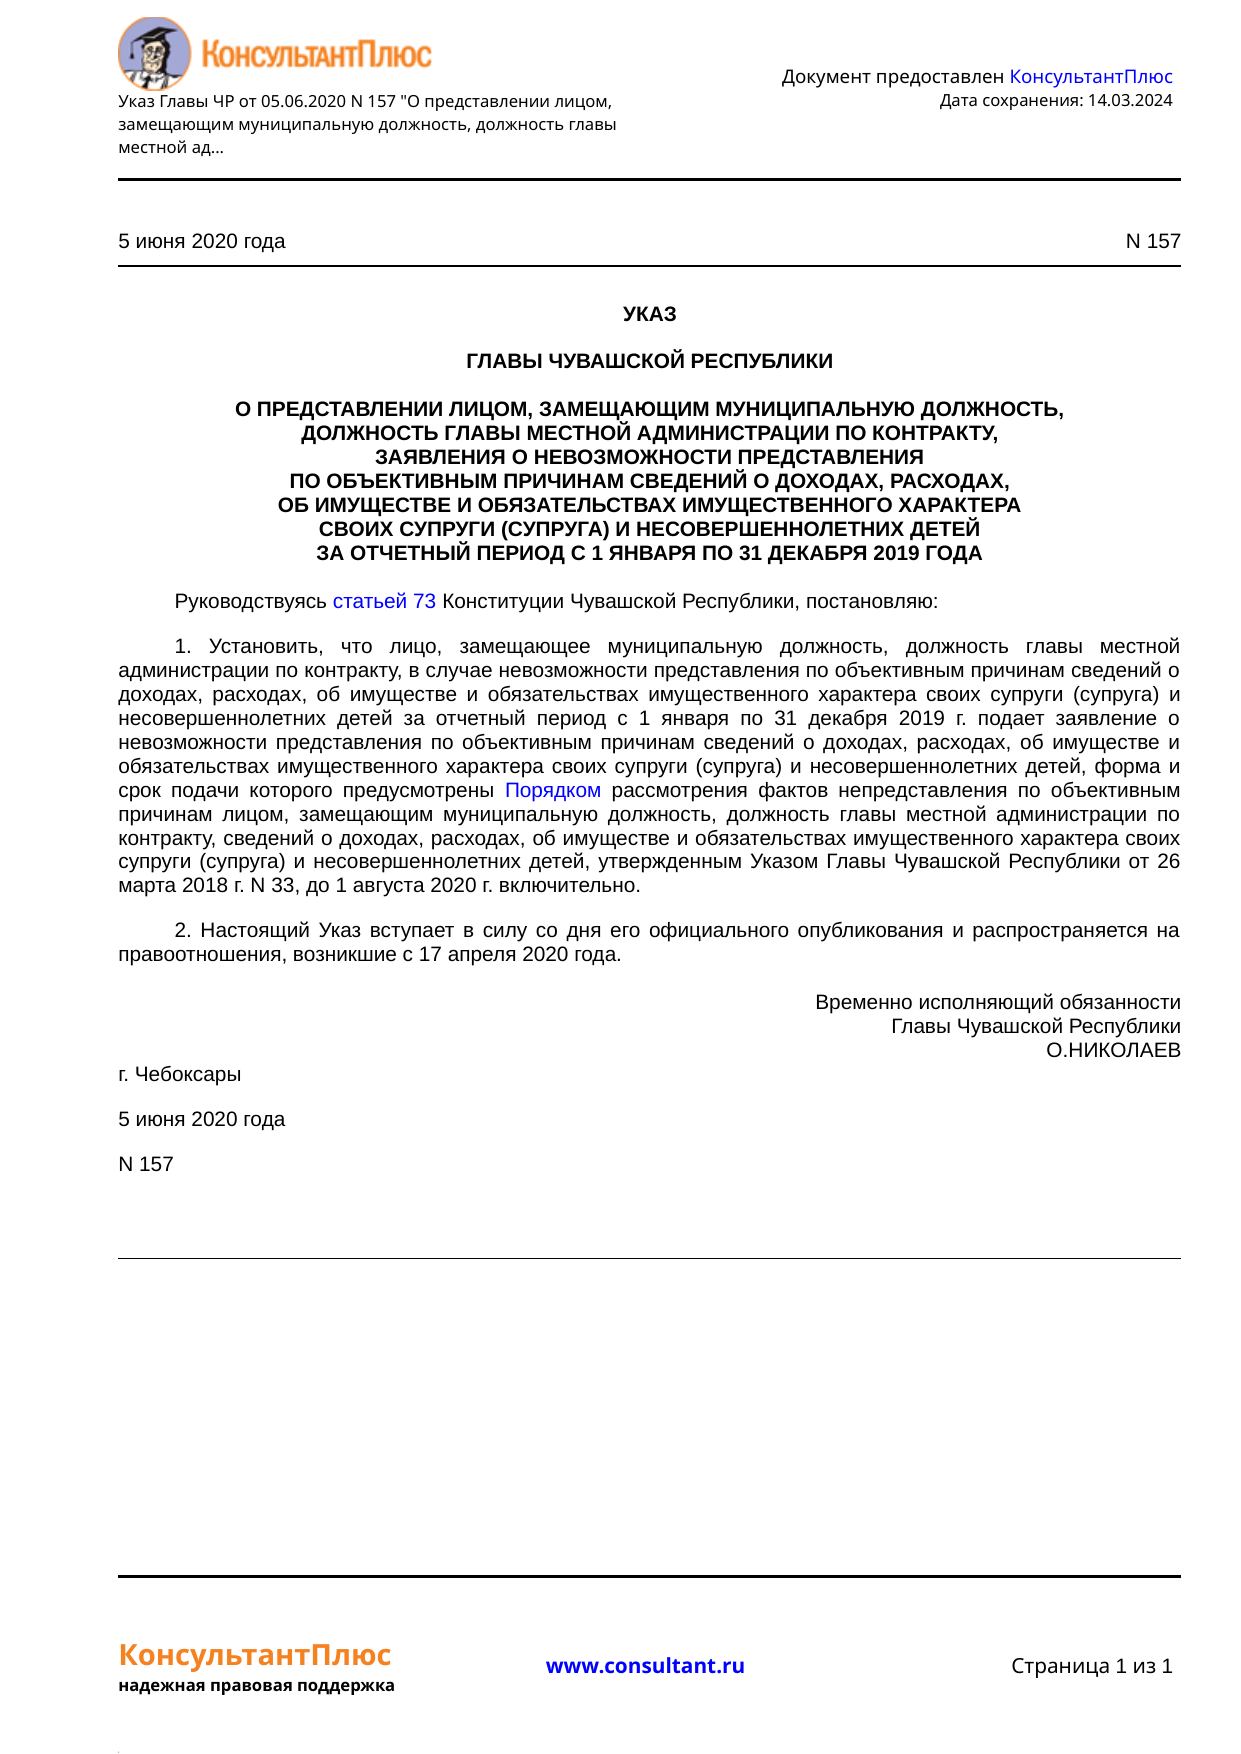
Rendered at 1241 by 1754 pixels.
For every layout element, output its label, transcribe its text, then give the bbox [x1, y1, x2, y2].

text г. Чебоксары [118, 1062, 1181, 1086]
text Главы Чувашской Республики [118, 1014, 1181, 1038]
table_header 5 июня 2020 года [118, 229, 649, 253]
title ОБ ИМУЩЕСТВЕ И ОБЯЗАТЕЛЬСТВАХ ИМУЩЕСТВЕННОГО ХАРАКТЕРА [118, 493, 1181, 517]
text О.НИКОЛАЕВ [118, 1038, 1181, 1062]
title ДОЛЖНОСТЬ ГЛАВЫ МЕСТНОЙ АДМИНИСТРАЦИИ ПО КОНТРАКТУ, [118, 421, 1181, 445]
picture [118, 17, 432, 91]
title ЗА ОТЧЕТНЫЙ ПЕРИОД С 1 ЯНВАРЯ ПО 31 ДЕКАБРЯ 2019 ГОДА [118, 541, 1181, 565]
text Временно исполняющий обязанности [118, 990, 1181, 1014]
text Руководствуясь статьей 73 Конституции Чувашской Республики, постановляю: [118, 589, 1181, 613]
text N 157 [118, 1151, 1181, 1175]
title УКАЗ [118, 301, 1181, 325]
table_header N 157 [650, 229, 1181, 253]
text 2. Настоящий Указ вступает в силу со дня его официального опубликования и распространяется на правоотношения, возникшие с 17 апреля 2020 года. [118, 918, 1181, 966]
title О ПРЕДСТАВЛЕНИИ ЛИЦОМ, ЗАМЕЩАЮЩИМ МУНИЦИПАЛЬНУЮ ДОЛЖНОСТЬ, [118, 397, 1181, 421]
text 5 июня 2020 года [118, 1107, 1181, 1131]
text 1. Установить, что лицо, замещающее муниципальную должность, должность главы местной администрации по контракту, в случае невозможности представления по объективным причинам сведений о доходах, расходах, об имуществе и обязательствах имущественного характера своих супруги (супруга) и несовершеннолетних детей за отчетный период с 1 января по 31 декабря 2019 г. подает заявление о невозможности представления по объективным причинам сведений о доходах, расходах, об имуществе и обязательствах имущественного характера своих супруги (супруга) и несовершеннолетних детей, форма и срок подачи которого предусмотрены Порядком рассмотрения фактов непредставления по объективным причинам лицом, замещающим муниципальную должность, должность главы местной администрации по контракту, сведений о доходах, расходах, об имуществе и обязательствах имущественного характера своих супруги (супруга) и несовершеннолетних детей, утвержденным Указом Главы Чувашской Республики от 26 марта 2018 г. N 33, до 1 августа 2020 г. включительно. [118, 634, 1181, 897]
title ПО ОБЪЕКТИВНЫМ ПРИЧИНАМ СВЕДЕНИЙ О ДОХОДАХ, РАСХОДАХ, [118, 469, 1181, 493]
title ЗАЯВЛЕНИЯ О НЕВОЗМОЖНОСТИ ПРЕДСТАВЛЕНИЯ [118, 445, 1181, 469]
title СВОИХ СУПРУГИ (СУПРУГА) И НЕСОВЕРШЕННОЛЕТНИХ ДЕТЕЙ [118, 517, 1181, 541]
title ГЛАВЫ ЧУВАШСКОЙ РЕСПУБЛИКИ [118, 349, 1181, 373]
